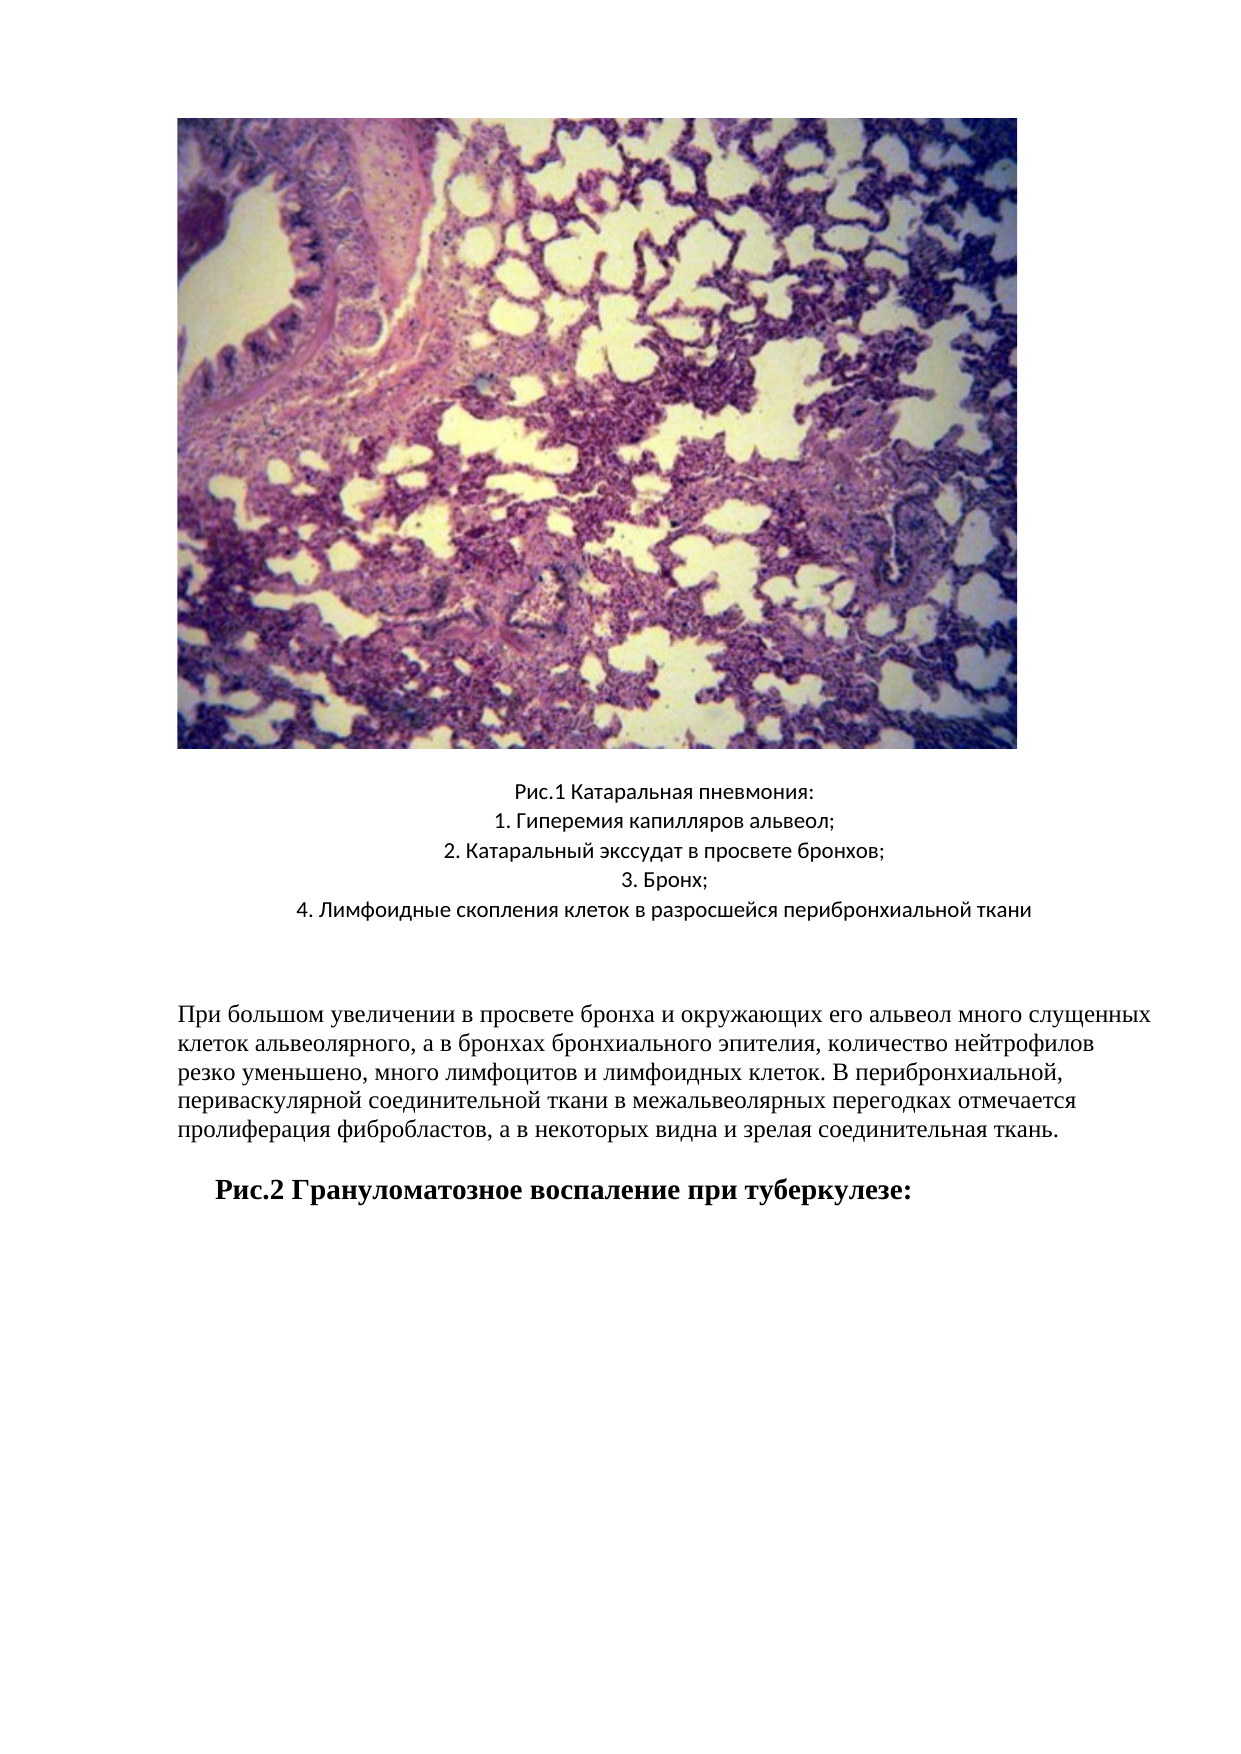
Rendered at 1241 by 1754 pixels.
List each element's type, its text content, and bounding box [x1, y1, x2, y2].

text Рис.1 Катаральная пневмония: 1. Гиперемия капилляров альвеол; 2. Катаральный экссудат в просвете бронхов; 3. Бронх; 4. Лимфоидные скопления клеток в разросшейся перибронхиальной ткани [177, 777, 1152, 923]
text При большом увеличении в просвете бронха и окружающих его альвеол много слущенных клеток альвеолярного, а в бронхах бронхиального эпителия, количество нейтрофилов резко уменьшено, много лимфоцитов и лимфоидных клеток. В перибронхиальной, периваскулярной соединительной ткани в межальвеолярных перегодках отмечается пролиферация фибробластов, а в некоторых видна и зрелая соединительная ткань. [177, 999, 1152, 1143]
picture [177, 118, 1018, 749]
text Рис.2 Грануломатозное воспаление при туберкулезе: [215, 1172, 1152, 1235]
